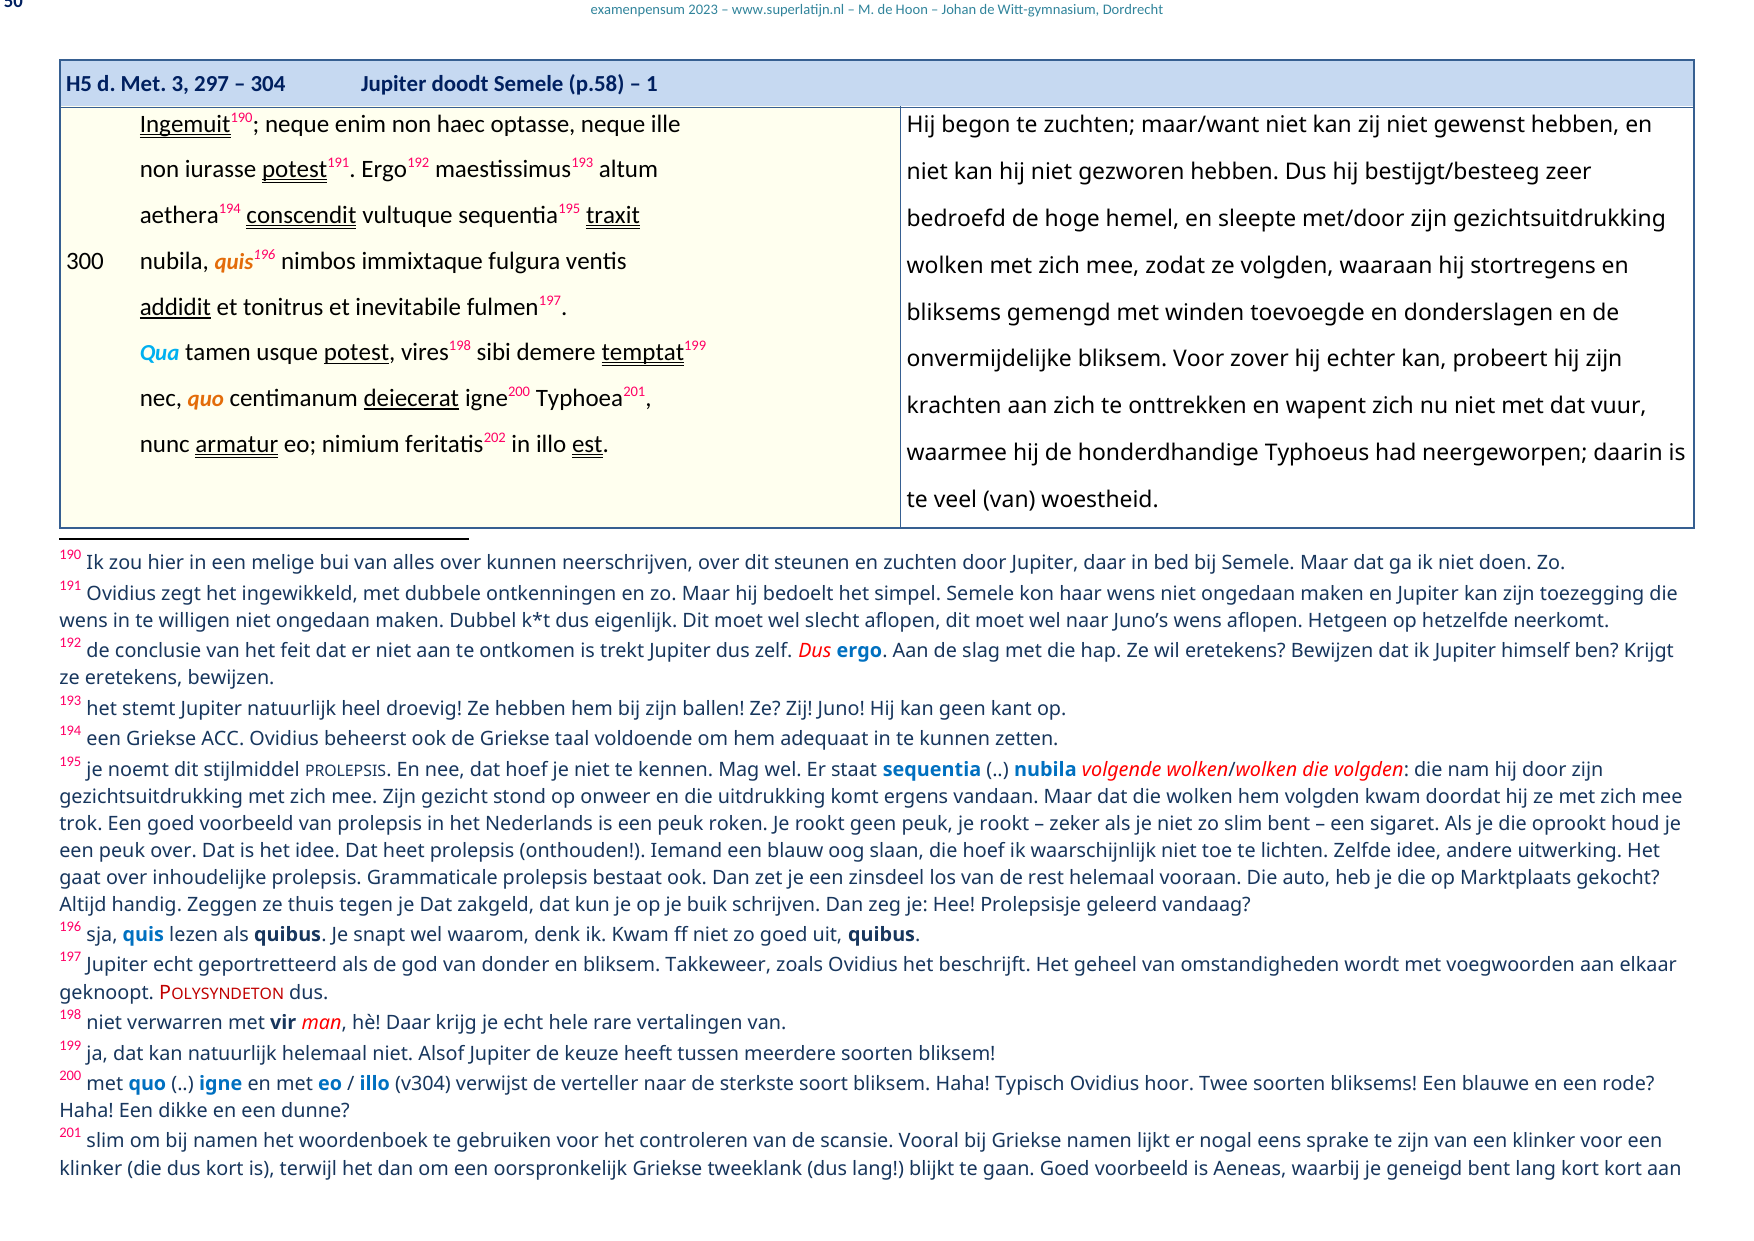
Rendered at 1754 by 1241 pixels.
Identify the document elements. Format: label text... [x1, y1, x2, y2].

table_cell Hij begon te zuchten; maar/want niet kan zij niet gewenst hebben, en niet kan hij niet gezworen hebben. Dus hij bestijgt/besteeg zeer bedroefd de hoge hemel, en sleepte met/door zijn gezichtsuitdrukking wolken met zich mee, zodat ze volgden, waaraan hij stortregens en bliksems gemengd met winden toevoegde en donderslagen en de onvermijdelijke bliksem. Voor zover hij echter kan, probeert hij zijn krachten aan zich te onttrekken en wapent zich nu niet met dat vuur, waarmee hij de honderdhandige Typhoeus had neergeworpen; daarin is te veel (van) woestheid. [901, 108, 1693, 527]
table_header H5 d. Met. 3, 297 – 304 Jupiter doodt Semele (p.58) – 1 [61, 61, 1693, 106]
table_cell Ingemuit; neque enim non haec optasse, neque ille non iurasse potest. Ergo maestissimus altum aethera conscendit vultuque sequentia traxit 300 nubila, quis nimbos immixtaque fulgura ventis addidit et tonitrus et inevitabile fulmen. Qua tamen usque potest, vires sibi demere temptat nec, quo centimanum deiecerat igne Typhoea, nunc armatur eo; nimium feritatis in illo est. [61, 108, 900, 527]
